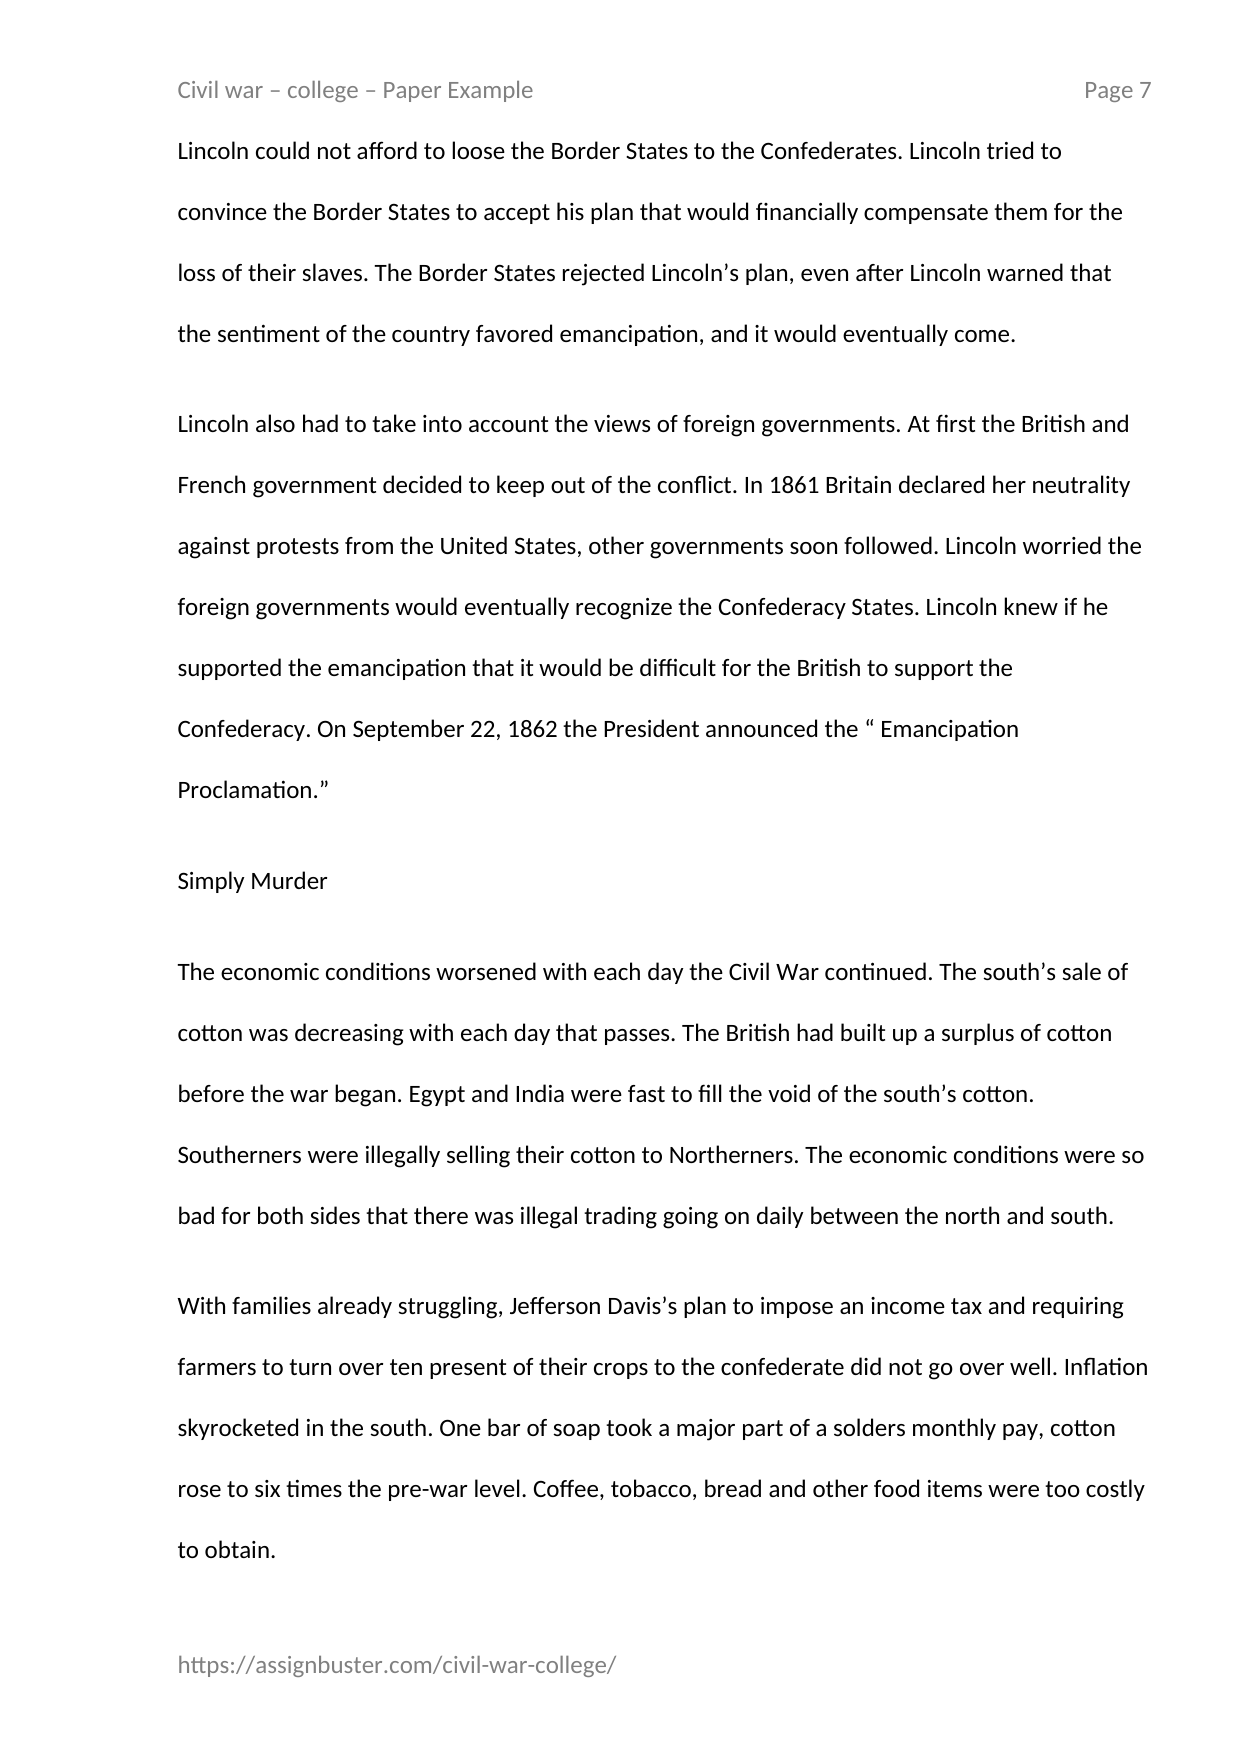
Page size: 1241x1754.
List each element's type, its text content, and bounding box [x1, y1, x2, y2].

text The economic conditions worsened with each day the Civil War continued. The south’s sale of cotton was decreasing with each day that passes. The British had built up a surplus of cotton before the war began. Egypt and India were fast to fill the void of the south’s cotton. Southerners were illegally selling their cotton to Northerners. The economic conditions were so bad for both sides that there was illegal trading going on daily between the north and south. [177, 956, 1152, 1230]
text Simply Murder [177, 865, 1152, 896]
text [177, 135, 1152, 348]
text With families already struggling, Jefferson Davis’s plan to impose an income tax and requiring farmers to turn over ten present of their crops to the confederate did not go over well. Inflation skyrocketed in the south. One bar of soap took a major part of a solders monthly pay, cotton rose to six times the pre-war level. Coffee, tobacco, bread and other food items were too costly to obtain. [177, 1290, 1152, 1565]
text Lincoln also had to take into account the views of foreign governments. At first the British and French government decided to keep out of the conflict. In 1861 Britain declared her neutrality against protests from the United States, other governments soon followed. Lincoln worried the foreign governments would eventually recognize the Confederacy States. Lincoln knew if he supported the emancipation that it would be difficult for the British to support the Confederacy. On September 22, 1862 the President announced the “ Emancipation Proclamation.” [177, 408, 1152, 805]
